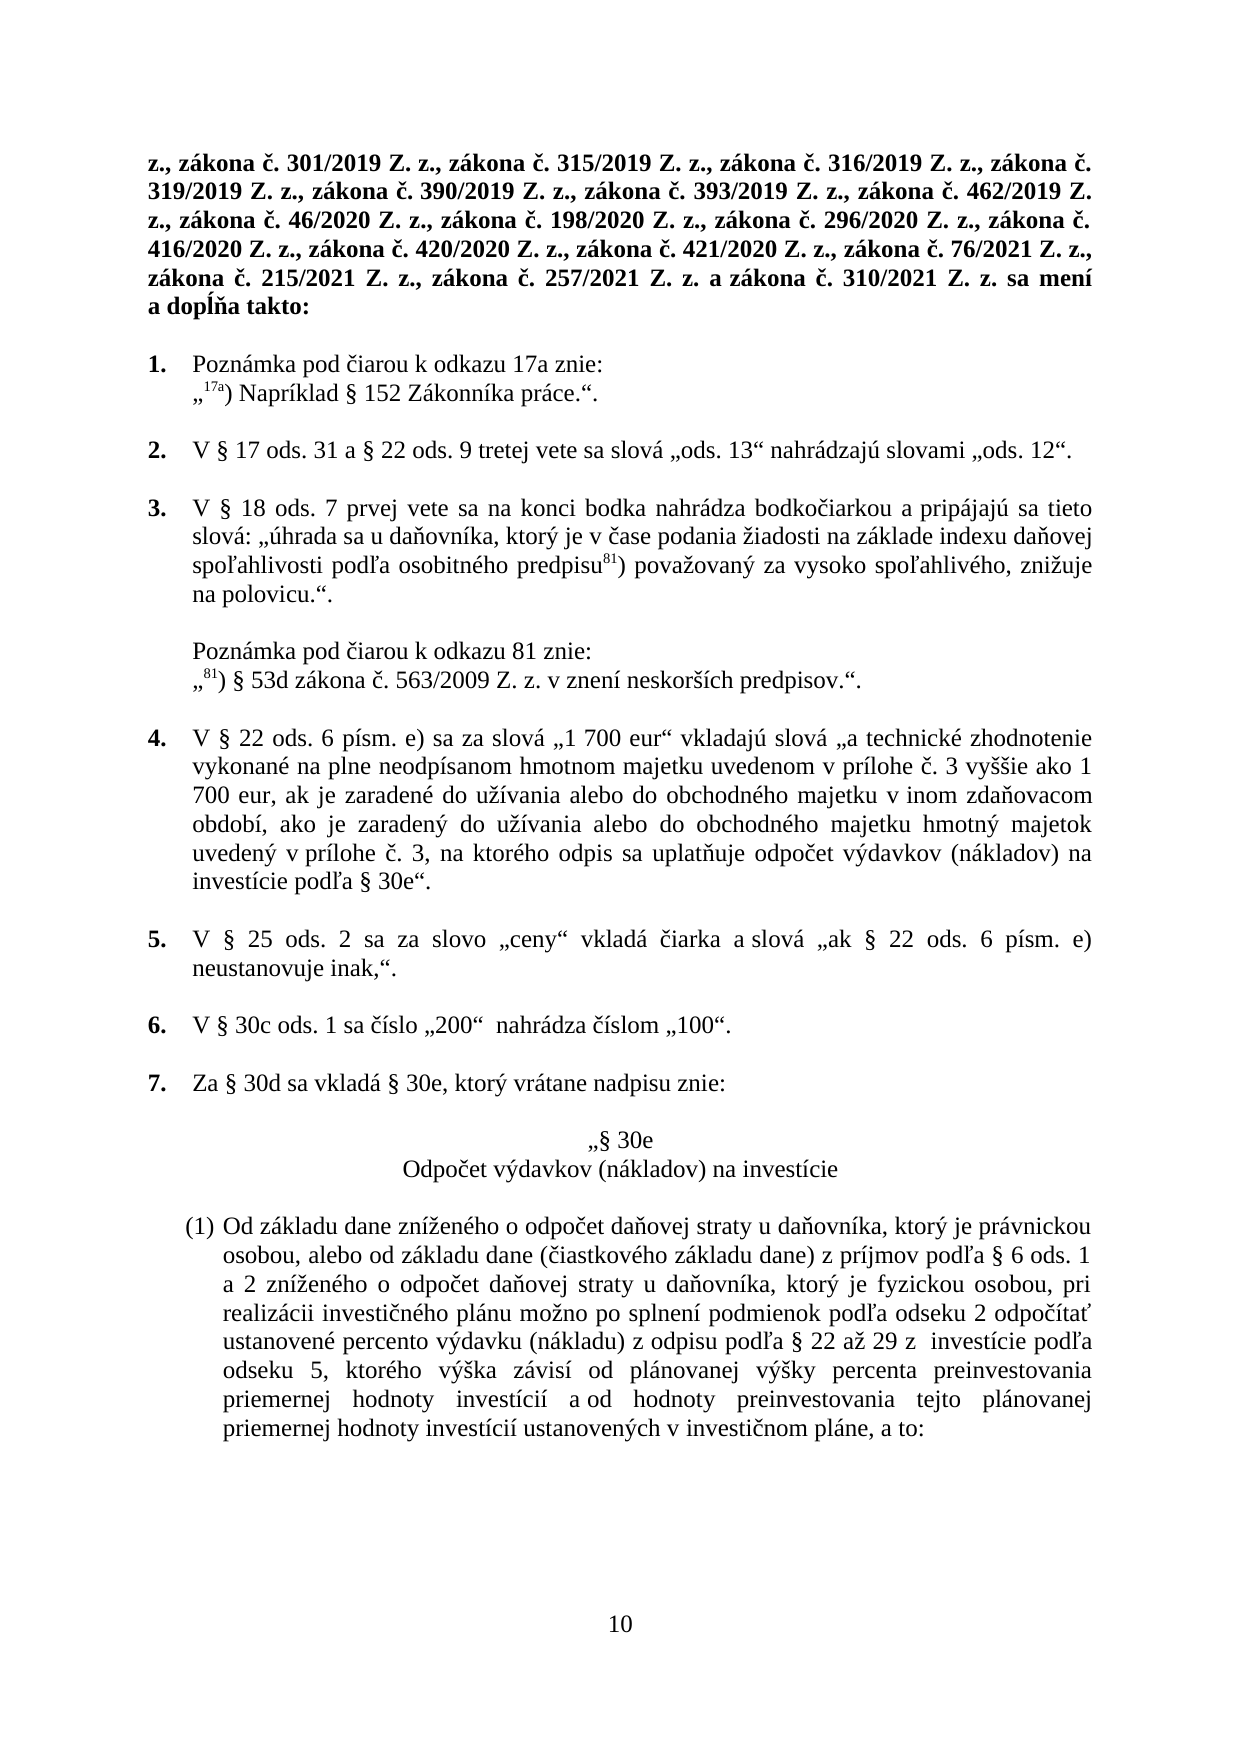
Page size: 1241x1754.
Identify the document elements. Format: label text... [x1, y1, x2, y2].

text Poznámka pod čiarou k odkazu 81 znie: [192, 636, 1092, 665]
text Odpočet výdavkov (nákladov) na investície [148, 1154, 1092, 1183]
list V § 30c ods. 1 sa číslo „200“ nahrádza číslom „100“. [148, 1010, 1092, 1039]
list V § 17 ods. 31 a § 22 ods. 9 tretej vete sa slová „ods. 13“ nahrádzajú slovami „ods. 12“. [148, 435, 1092, 464]
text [148, 148, 1092, 320]
text „§ 30e [148, 1125, 1092, 1154]
text „17a) Napríklad § 152 Zákonníka práce.“. [192, 378, 1092, 406]
list Poznámka pod čiarou k odkazu 17a znie: [148, 349, 1092, 378]
list Od základu dane zníženého o odpočet daňovej straty u daňovníka, ktorý je právnickou osobou, alebo od základu dane (čiastkového základu dane) z príjmov podľa § 6 ods. 1 a 2 zníženého o odpočet daňovej straty u daňovníka, ktorý je fyzickou osobou, pri realizácii investičného plánu možno po splnení podmienok podľa odseku 2 odpočítať ustanovené percento výdavku (nákladu) z odpisu podľa § 22 až 29 z investície podľa odseku 5, ktorého výška závisí od plánovanej výšky percenta preinvestovania priemernej hodnoty investícií a od hodnoty preinvestovania tejto plánovanej priemernej hodnoty investícií ustanovených v investičnom pláne, a to: [185, 1211, 1092, 1441]
text „81) § 53d zákona č. 563/2009 Z. z. v znení neskorších predpisov.“. [192, 665, 1092, 694]
list V § 25 ods. 2 sa za slovo „ceny“ vkladá čiarka a slová „ak § 22 ods. 6 písm. e) neustanovuje inak,“. [148, 924, 1092, 981]
list Za § 30d sa vkladá § 30e, ktorý vrátane nadpisu znie: [148, 1068, 1092, 1096]
list V § 22 ods. 6 písm. e) sa za slová „1 700 eur“ vkladajú slová „a technické zhodnotenie vykonané na plne neodpísanom hmotnom majetku uvedenom v prílohe č. 3 vyššie ako 1 700 eur, ak je zaradené do užívania alebo do obchodného majetku v inom zdaňovacom období, ako je zaradený do užívania alebo do obchodného majetku hmotný majetok uvedený v prílohe č. 3, na ktorého odpis sa uplatňuje odpočet výdavkov (nákladov) na investície podľa § 30e“. [148, 723, 1092, 895]
list V § 18 ods. 7 prvej vete sa na konci bodka nahrádza bodkočiarkou a pripájajú sa tieto slová: „úhrada sa u daňovníka, ktorý je v čase podania žiadosti na základe indexu daňovej spoľahlivosti podľa osobitného predpisu81) považovaný za vysoko spoľahlivého, znižuje na polovicu.“. [148, 493, 1092, 608]
